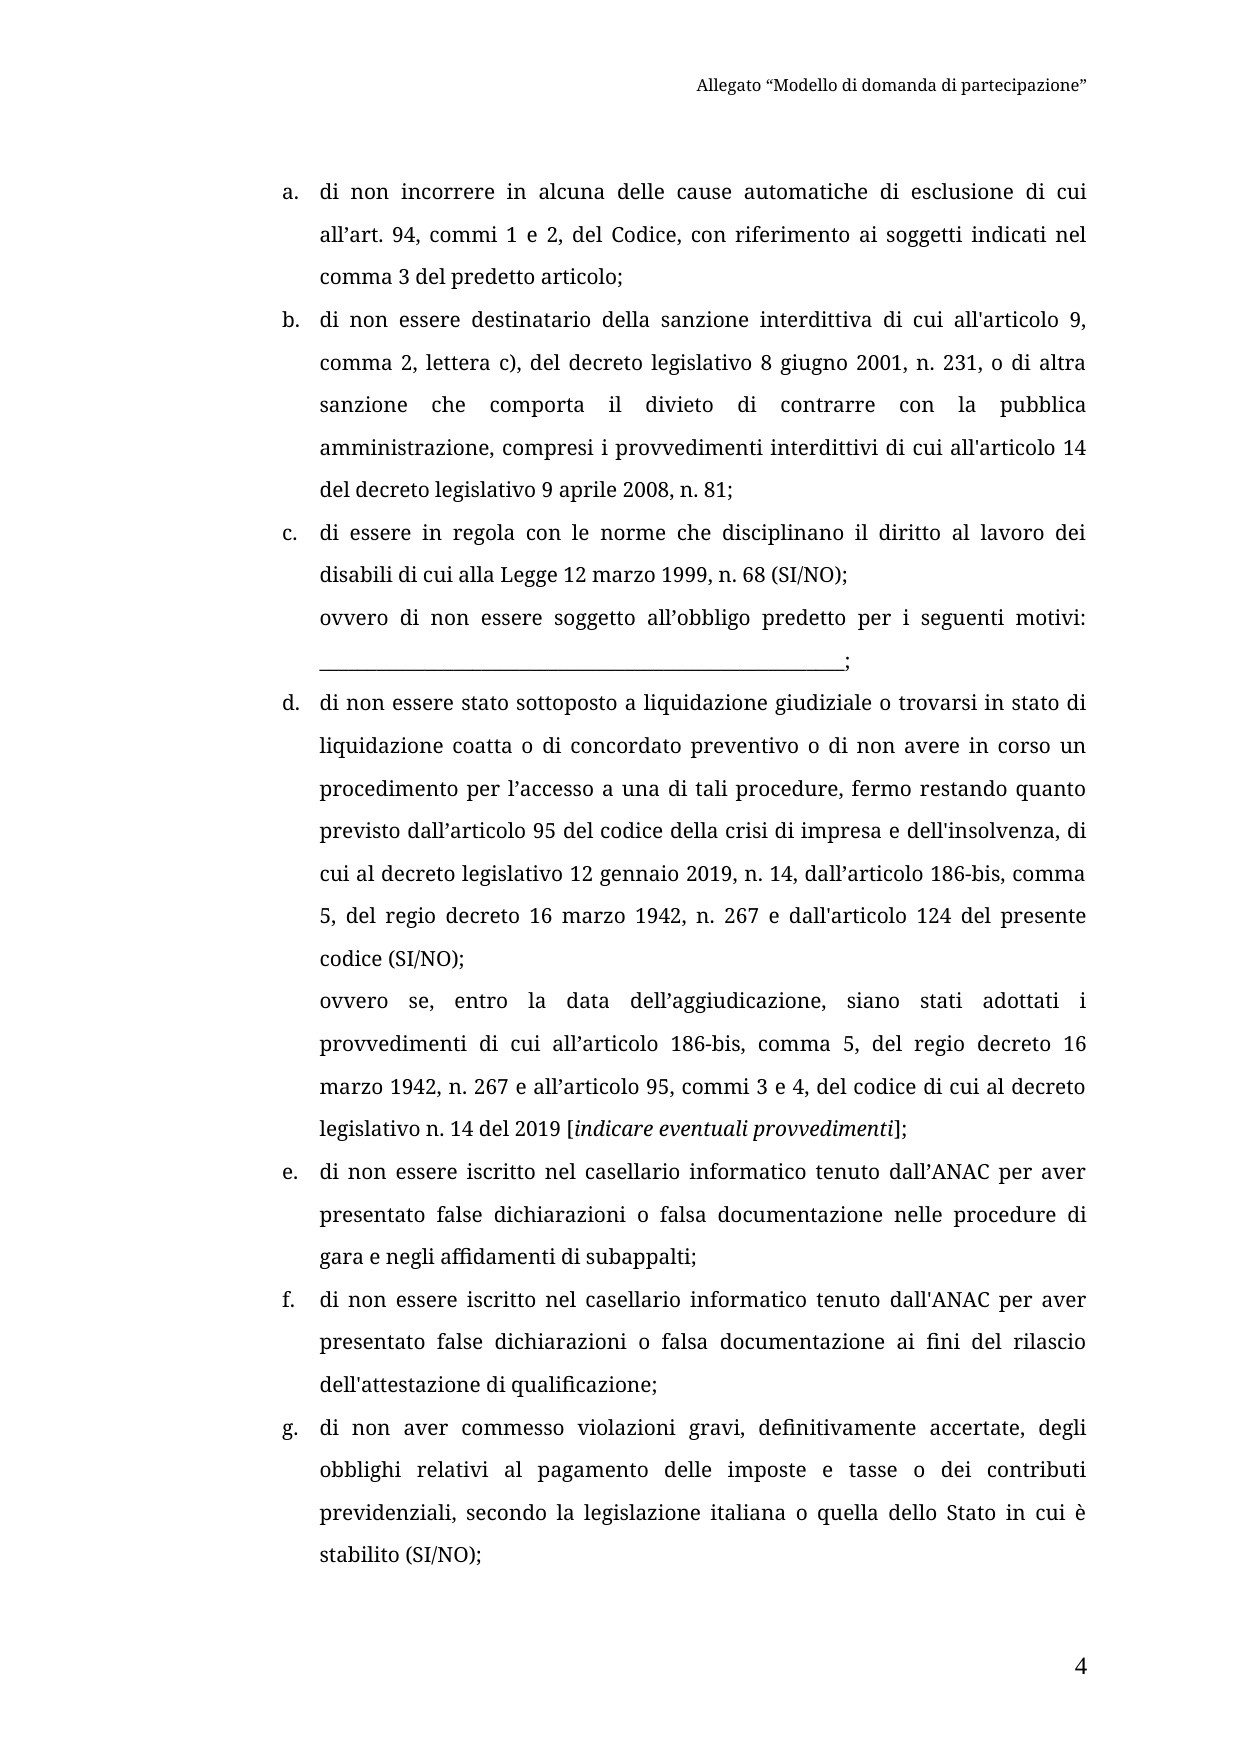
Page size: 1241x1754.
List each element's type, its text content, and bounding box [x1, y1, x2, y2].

list di non essere destinatario della sanzione interdittiva di cui all'articolo 9, comma 2, lettera c), del decreto legislativo 8 giugno 2001, n. 231, o di altra sanzione che comporta il divieto di contrarre con la pubblica amministrazione, compresi i provvedimenti interdittivi di cui all'articolo 14 del decreto legislativo 9 aprile 2008, n. 81; [282, 305, 1087, 504]
list di non incorrere in alcuna delle cause automatiche di esclusione di cui all’art. 94, commi 1 e 2, del Codice, con riferimento ai soggetti indicati nel comma 3 del predetto articolo; [282, 177, 1087, 291]
text ovvero se, entro la data dell’aggiudicazione, siano stati adottati i provvedimenti di cui all’articolo 186-bis, comma 5, del regio decreto 16 marzo 1942, n. 267 e all’articolo 95, commi 3 e 4, del codice di cui al decreto legislativo n. 14 del 2019 [indicare eventuali provvedimenti]; [319, 987, 1087, 1143]
list di non essere iscritto nel casellario informatico tenuto dall'ANAC per aver presentato false dichiarazioni o falsa documentazione ai fini del rilascio dell'attestazione di qualificazione; [282, 1285, 1087, 1398]
list di essere in regola con le norme che disciplinano il diritto al lavoro dei disabili di cui alla Legge 12 marzo 1999, n. 68 (SI/NO); [282, 518, 1087, 589]
list di non aver commesso violazioni gravi, definitivamente accertate, degli obblighi relativi al pagamento delle imposte e tasse o dei contributi previdenziali, secondo la legislazione italiana o quella dello Stato in cui è stabilito (SI/NO); [282, 1413, 1087, 1569]
text ovvero di non essere soggetto all’obbligo predetto per i seguenti motivi: _______________________________________________________; [319, 603, 1087, 674]
list di non essere iscritto nel casellario informatico tenuto dall’ANAC per aver presentato false dichiarazioni o falsa documentazione nelle procedure di gara e negli affidamenti di subappalti; [282, 1157, 1087, 1271]
list di non essere stato sottoposto a liquidazione giudiziale o trovarsi in stato di liquidazione coatta o di concordato preventivo o di non avere in corso un procedimento per l’accesso a una di tali procedure, fermo restando quanto previsto dall’articolo 95 del codice della crisi di impresa e dell'insolvenza, di cui al decreto legislativo 12 gennaio 2019, n. 14, dall’articolo 186-bis, comma 5, del regio decreto 16 marzo 1942, n. 267 e dall'articolo 124 del presente codice (SI/NO); [282, 688, 1087, 972]
